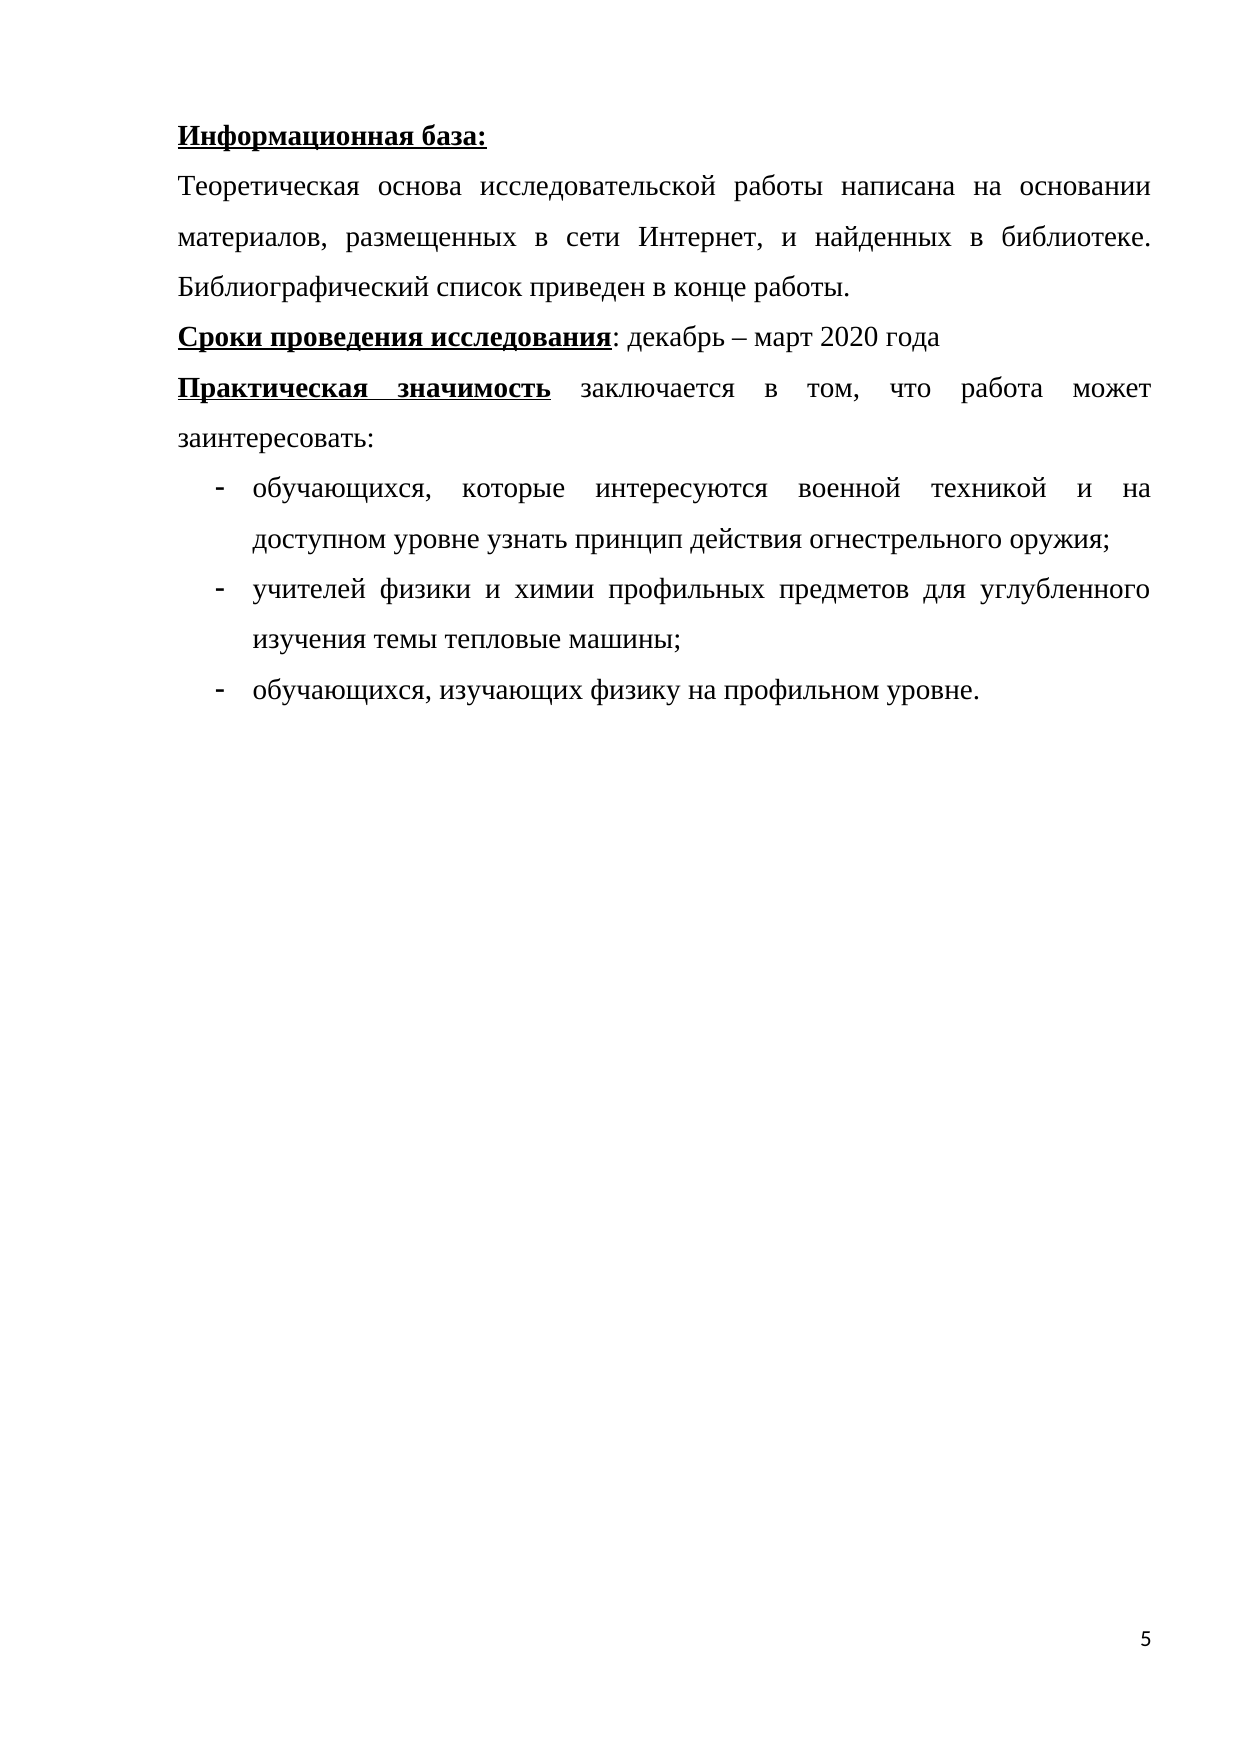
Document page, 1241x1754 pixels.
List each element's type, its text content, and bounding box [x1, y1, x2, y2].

list обучающихся, изучающих физику на профильном уровне. [215, 672, 1152, 705]
text Сроки проведения исследования: декабрь – март 2020 года [177, 319, 1152, 353]
list обучающихся, которые интересуются военной техникой и на доступном уровне узнать принцип действия огнестрельного оружия; [215, 470, 1152, 554]
text Практическая значимость заключается в том, что работа может заинтересовать: [177, 370, 1152, 453]
text Теоретическая основа исследовательской работы написана на основании материалов, размещенных в сети Интернет, и найденных в библиотеке. Библиографический список приведен в конце работы. [177, 168, 1152, 303]
text Информационная база: [177, 118, 974, 152]
list учителей физики и химии профильных предметов для углубленного изучения темы тепловые машины; [215, 571, 1152, 655]
